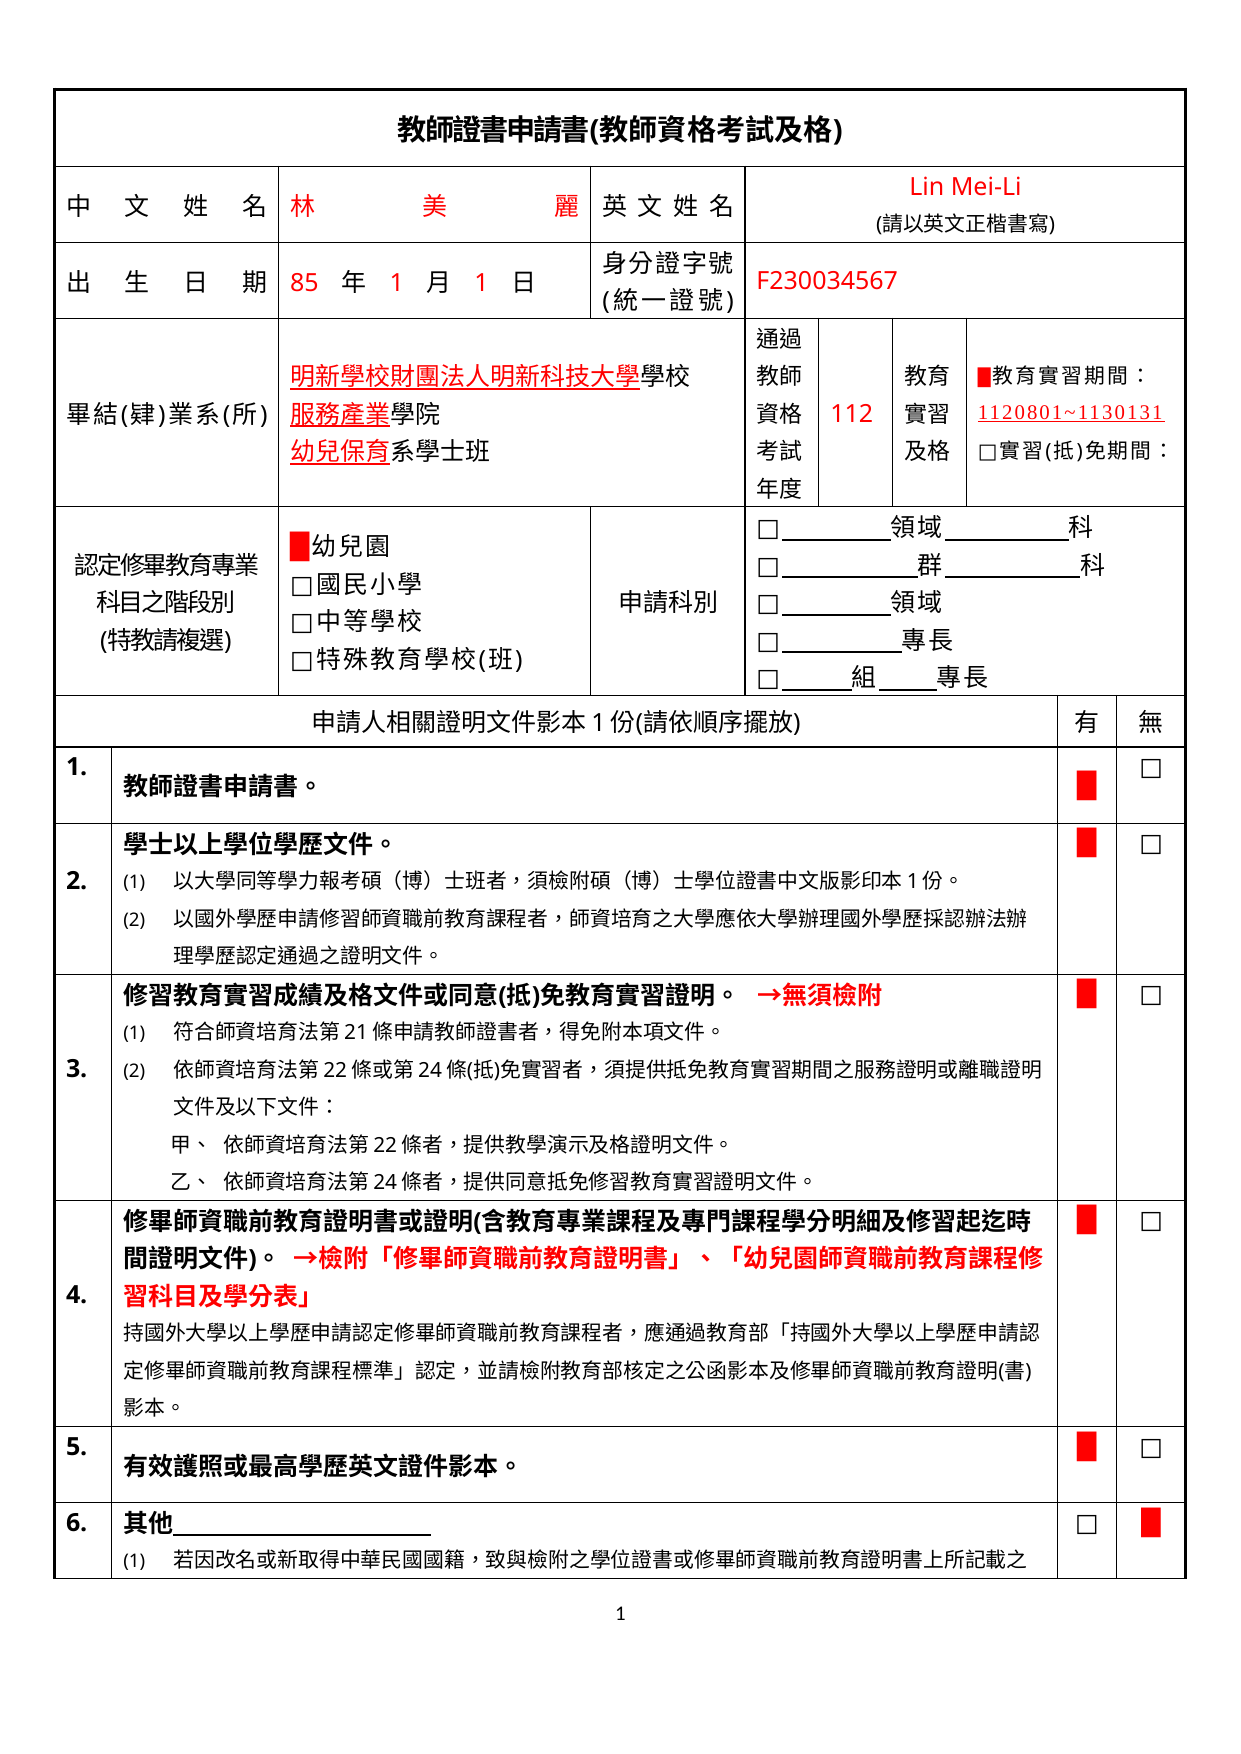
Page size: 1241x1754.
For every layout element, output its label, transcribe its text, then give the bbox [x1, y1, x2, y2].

table_cell █教育實習期間：1120801~1130131 □實習(抵)免期間： [967, 319, 1184, 506]
table_cell █幼兒園 □國民小學 □中等學校 □特殊教育學校(班) [279, 507, 590, 695]
table_cell □ [1117, 824, 1184, 973]
table_cell 林美麗 [279, 167, 590, 242]
table_cell [56, 1503, 111, 1578]
table_cell □ [1117, 1201, 1184, 1426]
table_cell [56, 1427, 111, 1502]
table_cell 申請人相關證明文件影本1份(請依順序擺放) [56, 696, 1057, 746]
table_cell █ [1058, 824, 1116, 973]
table_cell 出生日期 [56, 243, 278, 318]
table_cell 認定修畢教育專業科目之階段別 (特教請複選) [56, 507, 278, 695]
table_cell F230034567 [746, 243, 1184, 318]
table_cell 身分證字號 (統一證號) [591, 243, 744, 318]
table_cell 中文姓名 [56, 167, 278, 242]
table_cell [56, 1201, 111, 1426]
table_cell [56, 824, 111, 973]
table_cell █ [1117, 1503, 1184, 1578]
table_cell 學士以上學位學歷文件。 以大學同等學力報考碩（博）士班者，須檢附碩（博）士學位證書中文版影印本1份。 以國外學歷申請修習師資職前教育課程者，師資培育之大學應依大學辦理國外學歷採認辦法辦理學歷認定通過之證明文件。 [112, 824, 1057, 973]
table_cell □ [1117, 748, 1184, 822]
table_cell 英文姓名 [591, 167, 744, 242]
table_cell Lin Mei-Li (請以英文正楷書寫) [746, 167, 1184, 242]
table_cell █ [1058, 1427, 1116, 1502]
table_cell 明新學校財團法人明新科技大學學校 服務產業學院 幼兒保育系學士班 [279, 319, 744, 506]
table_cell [112, 1503, 1057, 1578]
table_cell █ [1058, 748, 1116, 822]
table_cell 有 [1058, 696, 1116, 746]
table_cell 教育實習及格 [893, 319, 966, 506]
table_cell 有效護照或最高學歷英文證件影本。 [112, 1427, 1057, 1502]
table_cell 申請科別 [591, 507, 744, 695]
table_cell █ [1058, 975, 1116, 1199]
table_cell 修畢師資職前教育證明書或證明(含教育專業課程及專門課程學分明細及修習起迄時間證明文件)。 →檢附「修畢師資職前教育證明書」、「幼兒園師資職前教育課程修習科目及學分表」 持國外大學以上學歷申請認定修畢師資職前教育課程者，應通過教育部「持國外大學以上學歷申請認定修畢師資職前教育課程標準」認定，並請檢附教育部核定之公函影本及修畢師資職前教育證明(書)影本。 [112, 1201, 1057, 1426]
table_cell □ [1058, 1503, 1116, 1578]
table_cell 教師證書申請書。 [112, 748, 1057, 822]
table_cell 畢結(肄)業系(所) [56, 319, 278, 506]
table_cell □ [1117, 1427, 1184, 1502]
table_cell █ [1058, 1201, 1116, 1426]
table_cell □ [1117, 975, 1184, 1199]
table_header 教師證書申請書(教師資格考試及格) [56, 91, 1184, 166]
table_cell 85年1月1日 [279, 243, 590, 318]
table_cell 112 [819, 319, 892, 506]
table_cell 修習教育實習成績及格文件或同意(抵)免教育實習證明。 →無須檢附 符合師資培育法第21條申請教師證書者，得免附本項文件。 依師資培育法第22條或第24條(抵)免實習者，須提供抵免教育實習期間之服務證明或離職證明文件及以下文件： 依師資培育法第22條者，提供教學演示及格證明文件。 依師資培育法第24條者，提供同意抵免修習教育實習證明文件。 [112, 975, 1057, 1199]
table_cell [56, 975, 111, 1199]
table_cell [56, 748, 111, 822]
table_cell 無 [1117, 696, 1184, 746]
table_cell □ 領域 科 □ 群 科 □ 領域 □ 專長 □ 組 專長 [746, 507, 1184, 695]
table_cell 通過教師資格考試年度 [746, 319, 818, 506]
